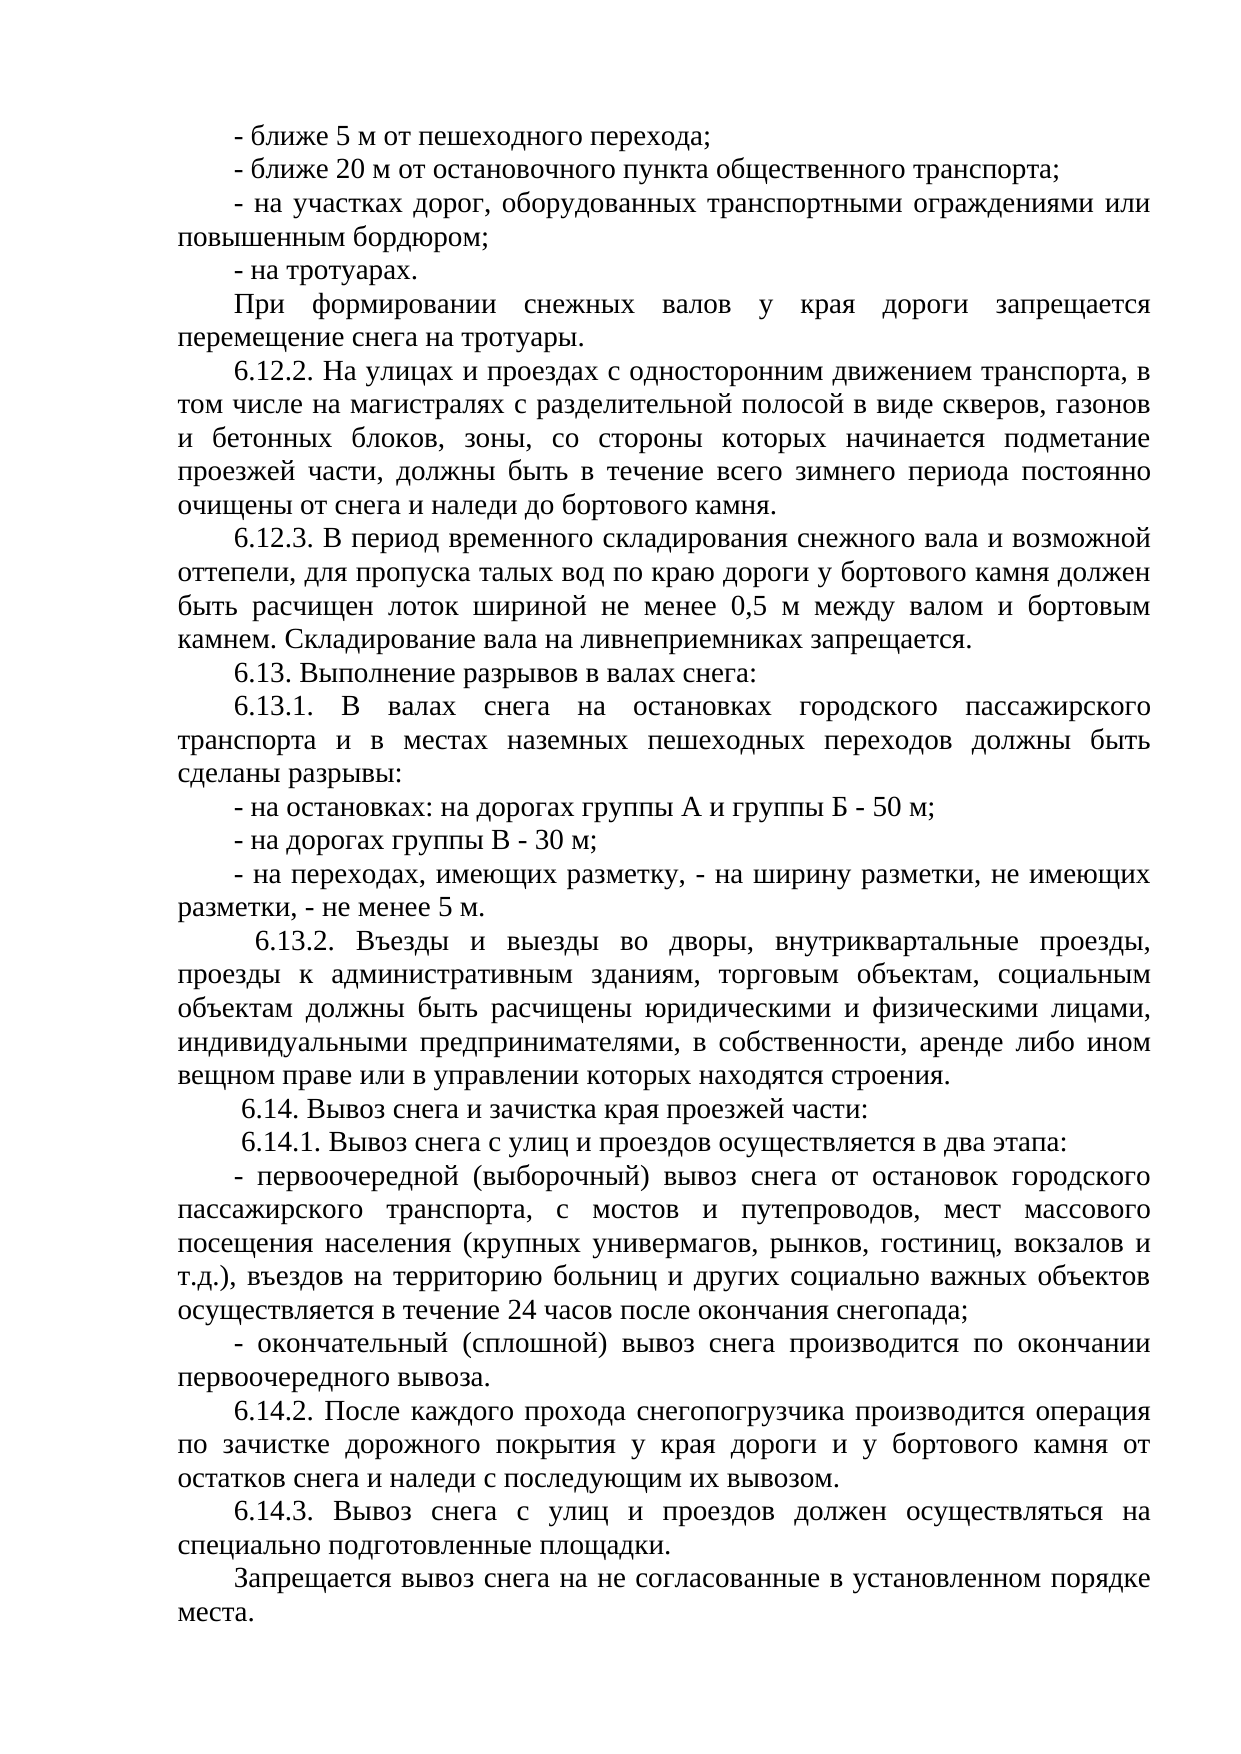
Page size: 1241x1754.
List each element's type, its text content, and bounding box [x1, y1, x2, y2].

text Запрещается вывоз снега на не согласованные в установленном порядке места. [177, 1560, 1152, 1627]
text 6.12.2. На улицах и проездах с односторонним движением транспорта, в том числе на магистралях с разделительной полосой в виде скверов, газонов и бетонных блоков, зоны, со стороны которых начинается подметание проезжей части, должны быть в течение всего зимнего периода постоянно очищены от снега и наледи до бортового камня. [177, 353, 1152, 521]
text - первоочередной (выборочный) вывоз снега от остановок городского пассажирского транспорта, с мостов и путепроводов, мест массового посещения населения (крупных универмагов, рынков, гостиниц, вокзалов и т.д.), въездов на территорию больниц и других социально важных объектов осуществляется в течение 24 часов после окончания снегопада; [177, 1158, 1152, 1326]
text 6.14.1. Вывоз снега с улиц и проездов осуществляется в два этапа: [177, 1124, 1152, 1158]
text 6.13.2. Въезды и выезды во дворы, внутриквартальные проезды, проезды к административным зданиям, торговым объектам, социальным объектам должны быть расчищены юридическими и физическими лицами, индивидуальными предпринимателями, в собственности, аренде либо ином вещном праве или в управлении которых находятся строения. [177, 923, 1152, 1091]
text - на дорогах группы В - 30 м; [177, 822, 1152, 856]
text 6.13. Выполнение разрывов в валах снега: [177, 655, 1152, 688]
text - ближе 20 м от остановочного пункта общественного транспорта; [177, 152, 1152, 185]
text 6.14.2. После каждого прохода снегопогрузчика производится операция по зачистке дорожного покрытия у края дороги и у бортового камня от остатков снега и наледи с последующим их вывозом. [177, 1393, 1152, 1493]
text - на тротуарах. [177, 252, 1152, 286]
text 6.14. Вывоз снега и зачистка края проезжей части: [177, 1091, 1152, 1124]
text При формировании снежных валов у края дороги запрещается перемещение снега на тротуары. [177, 286, 1152, 353]
text 6.12.3. В период временного складирования снежного вала и возможной оттепели, для пропуска талых вод по краю дороги у бортового камня должен быть расчищен лоток шириной не менее 0,5 м между валом и бортовым камнем. Складирование вала на ливнеприемниках запрещается. [177, 521, 1152, 655]
text 6.13.1. В валах снега на остановках городского пассажирского транспорта и в местах наземных пешеходных переходов должны быть сделаны разрывы: [177, 688, 1152, 789]
text 6.14.3. Вывоз снега с улиц и проездов должен осуществляться на специально подготовленные площадки. [177, 1493, 1152, 1560]
text - на переходах, имеющих разметку, - на ширину разметки, не имеющих разметки, - не менее 5 м. [177, 856, 1152, 923]
text - ближе 5 м от пешеходного перехода; [177, 118, 1152, 152]
text - на участках дорог, оборудованных транспортными ограждениями или повышенным бордюром; [177, 185, 1152, 252]
text - окончательный (сплошной) вывоз снега производится по окончании первоочередного вывоза. [177, 1326, 1152, 1393]
text - на остановках: на дорогах группы А и группы Б - 50 м; [177, 789, 1152, 822]
